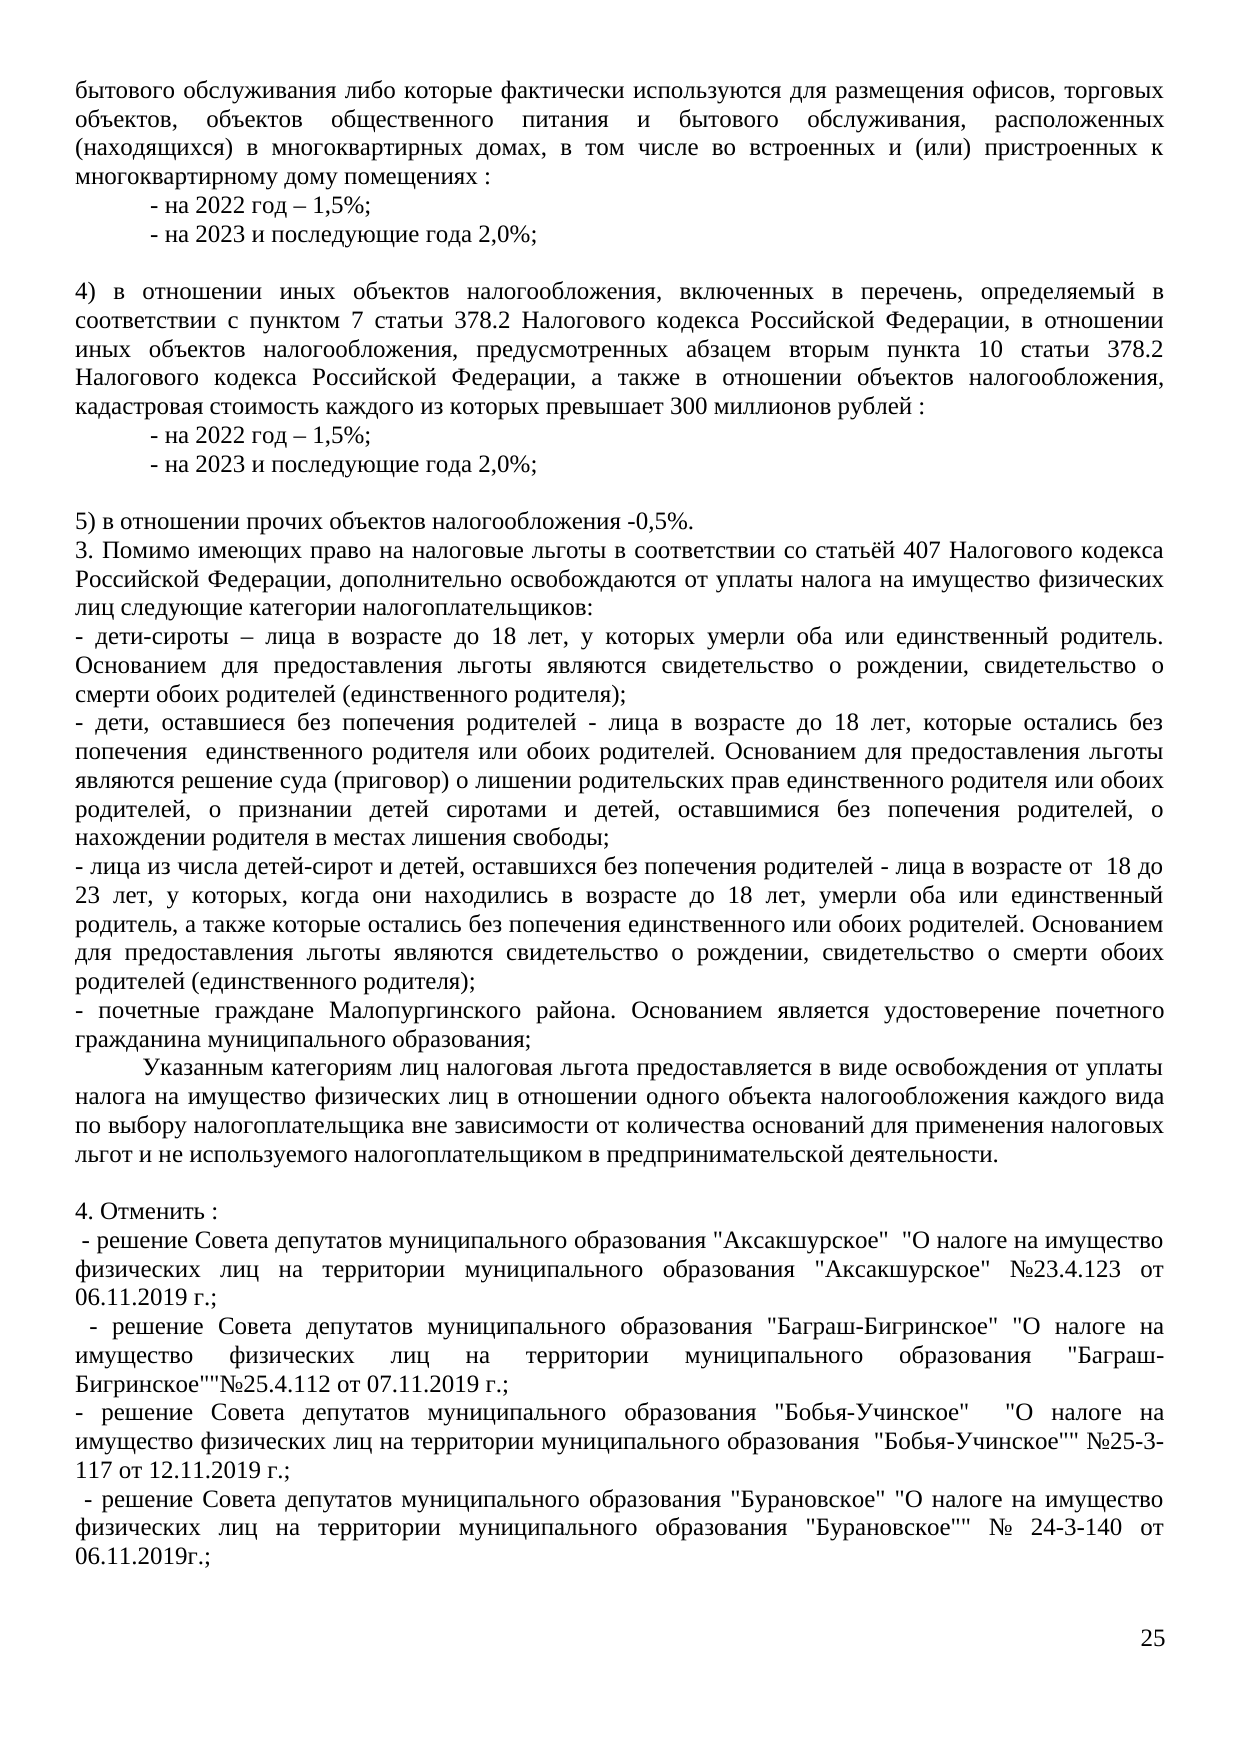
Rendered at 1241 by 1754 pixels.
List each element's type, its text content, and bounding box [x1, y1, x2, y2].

text 4. Отменить : [75, 1196, 1165, 1225]
text - решение Совета депутатов муниципального образования "Баграш-Бигринское" "О налоге на имущество физических лиц на территории муниципального образования "Баграш-Бигринское""№25.4.112 от 07.11.2019 г.; [75, 1311, 1165, 1397]
text 3. Помимо имеющих право на налоговые льготы в соответствии со статьёй 407 Налогового кодекса Российской Федерации, дополнительно освобождаются от уплаты налога на имущество физических лиц следующие категории налогоплательщиков: [75, 535, 1165, 621]
text - почетные граждане Малопургинского района. Основанием является удостоверение почетного гражданина муниципального образования; [75, 995, 1165, 1052]
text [75, 75, 1165, 190]
text - дети, оставшиеся без попечения родителей - лица в возрасте до 18 лет, которые остались без попечения единственного родителя или обоих родителей. Основанием для предоставления льготы являются решение суда (приговор) о лишении родительских прав единственного родителя или обоих родителей, о признании детей сиротами и детей, оставшимися без попечения родителей, о нахождении родителя в местах лишения свободы; [75, 707, 1165, 851]
text - лица из числа детей-сирот и детей, оставшихся без попечения родителей - лица в возрасте от 18 до 23 лет, у которых, когда они находились в возрасте до 18 лет, умерли оба или единственный родитель, а также которые остались без попечения единственного или обоих родителей. Основанием для предоставления льготы являются свидетельство о рождении, свидетельство о смерти обоих родителей (единственного родителя); [75, 851, 1165, 995]
text - на 2023 и последующие года 2,0%; [75, 219, 1165, 247]
text 5) в отношении прочих объектов налогообложения -0,5%. [75, 506, 1165, 535]
text - на 2022 год – 1,5%; [75, 190, 1165, 219]
text - решение Совета депутатов муниципального образования "Бобья-Учинское" "О налоге на имущество физических лиц на территории муниципального образования "Бобья-Учинское"" №25-3-117 от 12.11.2019 г.; [75, 1397, 1165, 1484]
text - дети-сироты – лица в возрасте до 18 лет, у которых умерли оба или единственный родитель. Основанием для предоставления льготы являются свидетельство о рождении, свидетельство о смерти обоих родителей (единственного родителя); [75, 621, 1165, 707]
text - решение Совета депутатов муниципального образования "Аксакшурское" "О налоге на имущество физических лиц на территории муниципального образования "Аксакшурское" №23.4.123 от 06.11.2019 г.; [75, 1225, 1165, 1311]
text - на 2022 год – 1,5%; [75, 420, 1165, 449]
text Указанным категориям лиц налоговая льгота предоставляется в виде освобождения от уплаты налога на имущество физических лиц в отношении одного объекта налогообложения каждого вида по выбору налогоплательщика вне зависимости от количества оснований для применения налоговых льгот и не используемого налогоплательщиком в предпринимательской деятельности. [75, 1052, 1165, 1167]
text 4) в отношении иных объектов налогообложения, включенных в перечень, определяемый в соответствии с пунктом 7 статьи 378.2 Налогового кодекса Российской Федерации, в отношении иных объектов налогообложения, предусмотренных абзацем вторым пункта 10 статьи 378.2 Налогового кодекса Российской Федерации, а также в отношении объектов налогообложения, кадастровая стоимость каждого из которых превышает 300 миллионов рублей : [75, 276, 1165, 420]
text - решение Совета депутатов муниципального образования "Бурановское" "О налоге на имущество физических лиц на территории муниципального образования "Бурановское"" № 24-3-140 от 06.11.2019г.; [75, 1484, 1165, 1570]
text - на 2023 и последующие года 2,0%; [75, 449, 1165, 477]
